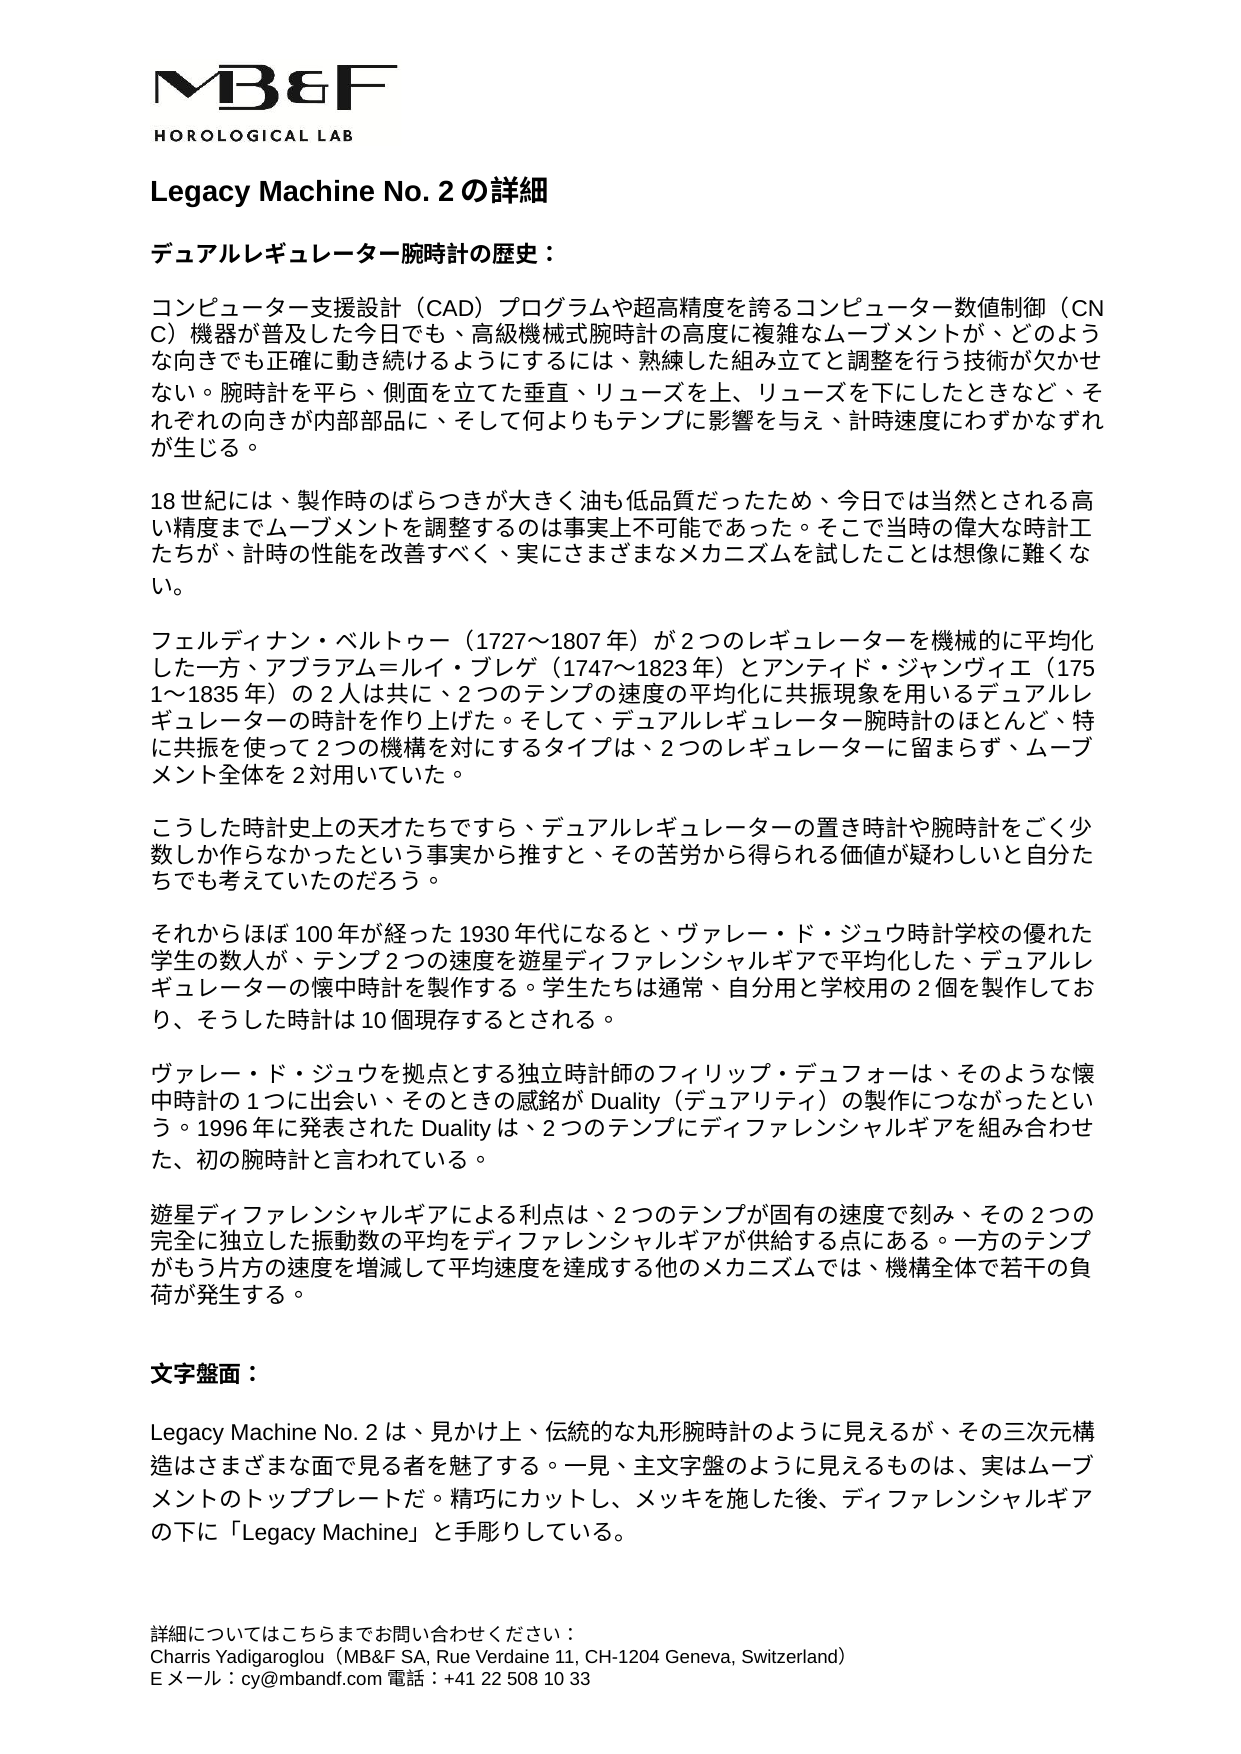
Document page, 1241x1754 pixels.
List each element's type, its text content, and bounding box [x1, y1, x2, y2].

text Legacy Machine No. 2 は、見かけ上、伝統的な丸形腕時計のように見えるが、その三次元構造はさまざまな面で見る者を魅了する。一見、主文字盤のように見えるものは、実はムーブメントのトッププレートだ。精巧にカットし、メッキを施した後、ディファレンシャルギアの下に「Legacy Machine」と手彫りしている。 [150, 1414, 1095, 1547]
text それからほぼ100年が経った1930年代になると、ヴァレー・ド・ジュウ時計学校の優れた学生の数人が、テンプ2つの速度を遊星ディファレンシャルギアで平均化した、デュアルレギュレーターの懐中時計を製作する。学生たちは通常、自分用と学校用の2個を製作しており、そうした時計は10個現存するとされる。 [150, 921, 1095, 1035]
text コンピューター支援設計（CAD）プログラムや超高精度を誇るコンピューター数値制御（CNC）機器が普及した今日でも、高級機械式腕時計の高度に複雑なムーブメントが、どのような向きでも正確に動き続けるようにするには、熟練した組み立てと調整を行う技術が欠かせない。腕時計を平ら、側面を立てた垂直、リューズを上、リューズを下にしたときなど、それぞれの向きが内部部品に、そして何よりもテンプに影響を与え、計時速度にわずかなずれが生じる。 [150, 294, 1104, 462]
text 遊星ディファレンシャルギアによる利点は、2つのテンプが固有の速度で刻み、その2つの完全に独立した振動数の平均をディファレンシャルギアが供給する点にある。一方のテンプがもう片方の速度を増減して平均速度を達成する他のメカニズムでは、機構全体で若干の負荷が発生する。 [150, 1202, 1095, 1308]
text 18世紀には、製作時のばらつきが大きく油も低品質だったため、今日では当然とされる高い精度までムーブメントを調整するのは事実上不可能であった。そこで当時の偉大な時計工たちが、計時の性能を改善すべく、実にさまざまなメカニズムを試したことは想像に難くない。 [150, 488, 1095, 601]
text ヴァレー・ド・ジュウを拠点とする独立時計師のフィリップ・デュフォーは、そのような懐中時計の1つに出会い、そのときの感銘がDuality（デュアリティ）の製作につながったという。1996年に発表されたDualityは、2つのテンプにディファレンシャルギアを組み合わせた、初の腕時計と言われている。 [150, 1062, 1095, 1175]
text デュアルレギュレーター腕時計の歴史： [150, 242, 1104, 268]
text 文字盤面： [150, 1361, 1095, 1388]
text フェルディナン・ベルトゥー（1727～1807年）が2つのレギュレーターを機械的に平均化した一方、アブラアム＝ルイ・ブレゲ（1747～1823年）とアンティド・ジャンヴィエ（1751～1835年）の2人は共に、2つのテンプの速度の平均化に共振現象を用いるデュアルレギュレーターの時計を作り上げた。そして、デュアルレギュレーター腕時計のほとんど、特に共振を使って2つの機構を対にするタイプは、2つのレギュレーターに留まらず、ムーブメント全体を2対用いていた。 [150, 628, 1095, 789]
picture [150, 59, 402, 146]
text Legacy Machine No. 2の詳細 [150, 174, 1110, 208]
text こうした時計史上の天才たちですら、デュアルレギュレーターの置き時計や腕時計をごく少数しか作らなかったという事実から推すと、その苦労から得られる価値が疑わしいと自分たちでも考えていたのだろう。 [150, 815, 1095, 895]
